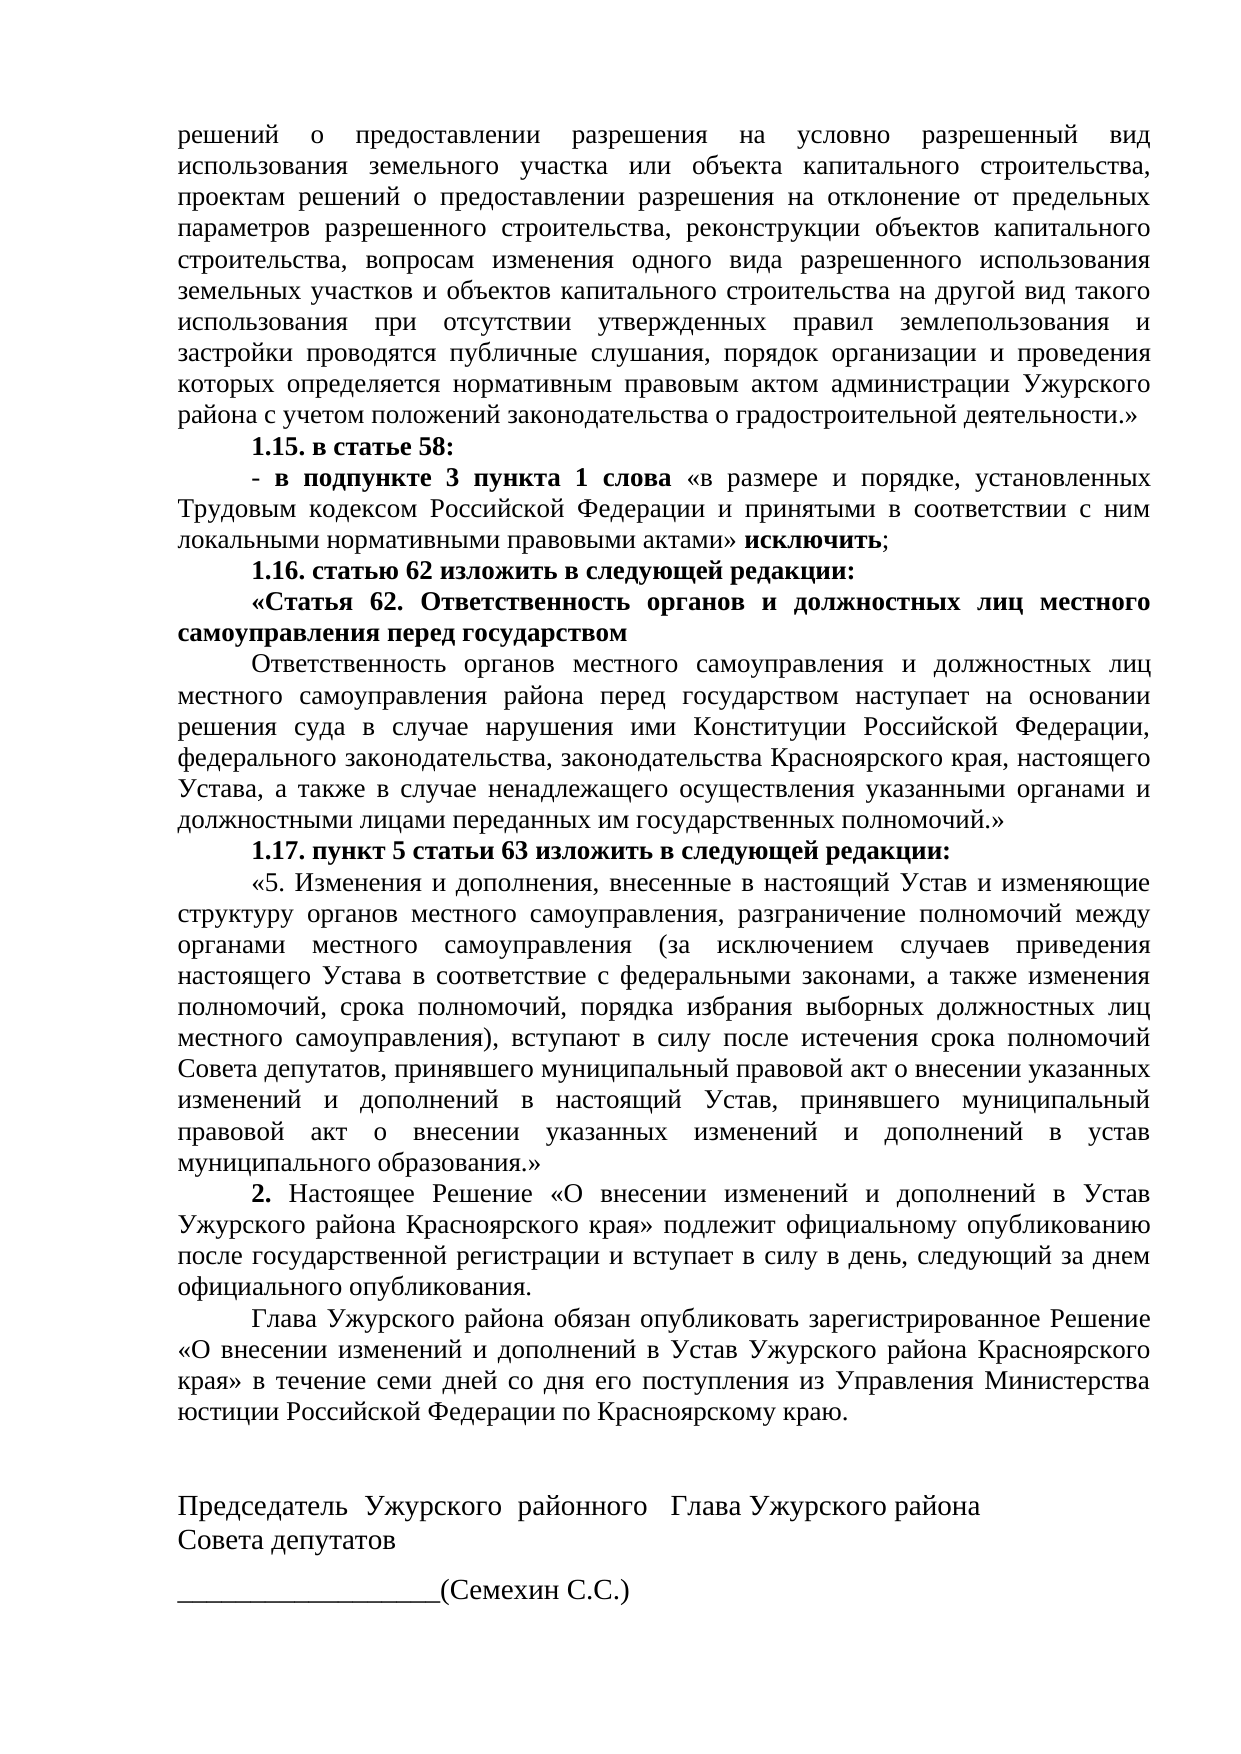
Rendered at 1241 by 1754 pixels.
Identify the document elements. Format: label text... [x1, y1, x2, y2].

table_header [659, 1489, 1152, 1631]
text 1.17. пункт 5 статьи 63 изложить в следующей редакции: [177, 834, 1152, 866]
list 2. Настоящее Решение «О внесении изменений и дополнений в Устав Ужурского района Красноярского края» подлежит официальному опубликованию после государственной регистрации и вступает в силу в день, следующий за днем официального опубликования. [177, 1177, 1152, 1302]
text - в подпункте 3 пункта 1 слова «в размере и порядке, установленных Трудовым кодексом Российской Федерации и принятыми в соответствии с ним локальными нормативными правовыми актами» исключить; [177, 461, 1152, 554]
list Глава Ужурского района обязан опубликовать зарегистрированное Решение «О внесении изменений и дополнений в Устав Ужурского района Красноярского края» в течение семи дней со дня его поступления из Управления Министерства юстиции Российской Федерации по Красноярскому краю. [177, 1302, 1152, 1426]
text «Статья 62. Ответственность органов и должностных лиц местного самоуправления перед государством [177, 585, 1152, 648]
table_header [166, 1489, 659, 1631]
text 1.15. в статье 58: [177, 429, 1152, 461]
text 1.16. статью 62 изложить в следующей редакции: [177, 554, 1152, 585]
text Ответственность органов местного самоуправления и должностных лиц местного самоуправления района перед государством наступает на основании решения суда в случае нарушения ими Конституции Российской Федерации, федерального законодательства, законодательства Красноярского края, настоящего Устава, а также в случае ненадлежащего осуществления указанными органами и должностными лицами переданных им государственных полномочий.» [177, 648, 1152, 834]
text «5. Изменения и дополнения, внесенные в настоящий Устав и изменяющие структуру органов местного самоуправления, разграничение полномочий между органами местного самоуправления (за исключением случаев приведения настоящего Устава в соответствие с федеральными законами, а также изменения полномочий, срока полномочий, порядка избрания выборных должностных лиц местного самоуправления), вступают в силу после истечения срока полномочий Совета депутатов, принявшего муниципальный правовой акт о внесении указанных изменений и дополнений в настоящий Устав, принявшего муниципальный правовой акт о внесении указанных изменений и дополнений в устав муниципального образования.» [177, 866, 1152, 1177]
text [177, 118, 1152, 429]
